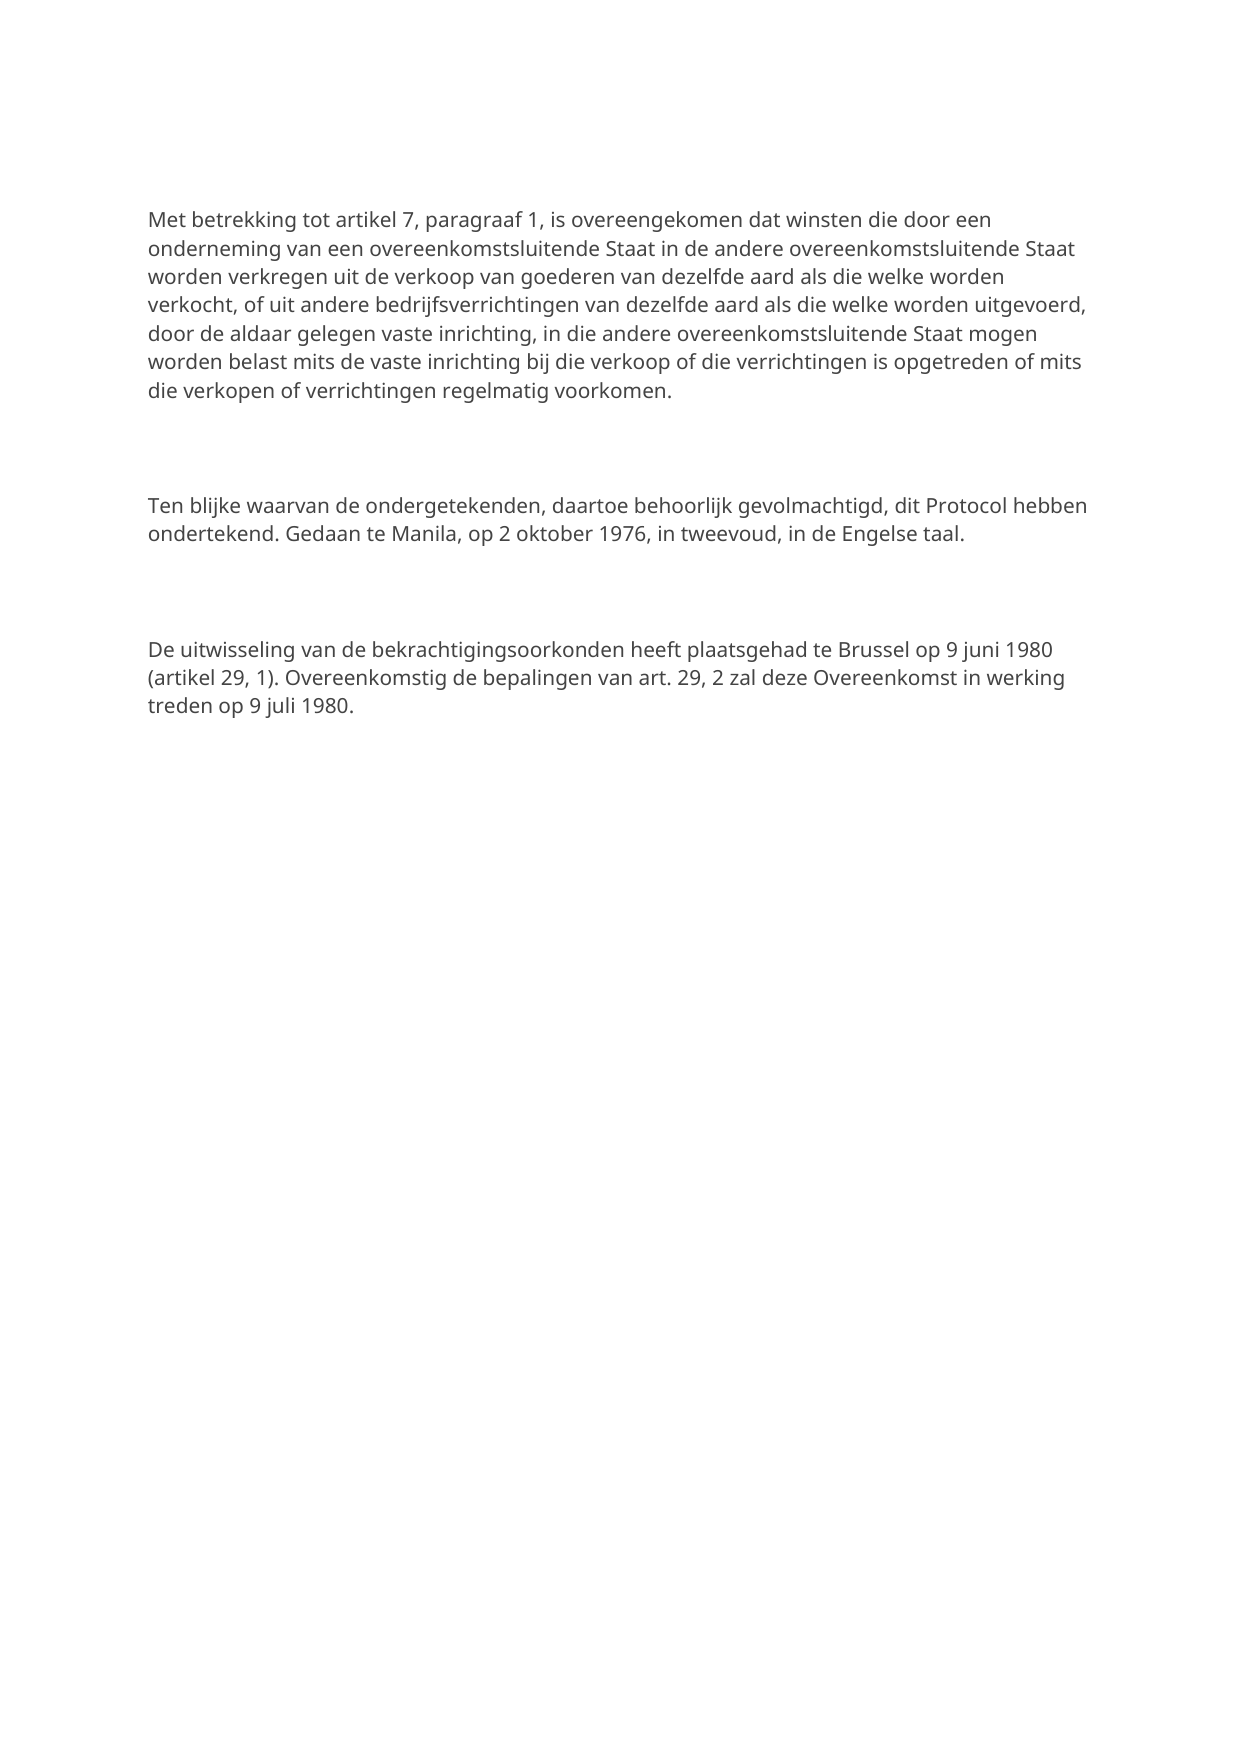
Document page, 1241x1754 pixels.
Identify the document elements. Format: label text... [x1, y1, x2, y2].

text Ten blijke waarvan de ondergetekenden, daartoe behoorlijk gevolmachtigd, dit Protocol hebben ondertekend. Gedaan te Manila, op 2 oktober 1976, in tweevoud, in de Engelse taal. [148, 491, 1093, 548]
text Met betrekking tot artikel 7, paragraaf 1, is overeengekomen dat winsten die door een onderneming van een overeenkomstsluitende Staat in de andere overeenkomstsluitende Staat worden verkregen uit de verkoop van goederen van dezelfde aard als die welke worden verkocht, of uit andere bedrijfsverrichtingen van dezelfde aard als die welke worden uitgevoerd, door de aldaar gelegen vaste inrichting, in die andere overeenkomstsluitende Staat mogen worden belast mits de vaste inrichting bij die verkoop of die verrichtingen is opgetreden of mits die verkopen of verrichtingen regelmatig voorkomen. [148, 205, 1093, 404]
text De uitwisseling van de bekrachtigingsoorkonden heeft plaatsgehad te Brussel op 9 juni 1980 (artikel 29, 1). Overeenkomstig de bepalingen van art. 29, 2 zal deze Overeenkomst in werking treden op 9 juli 1980. [148, 635, 1093, 720]
